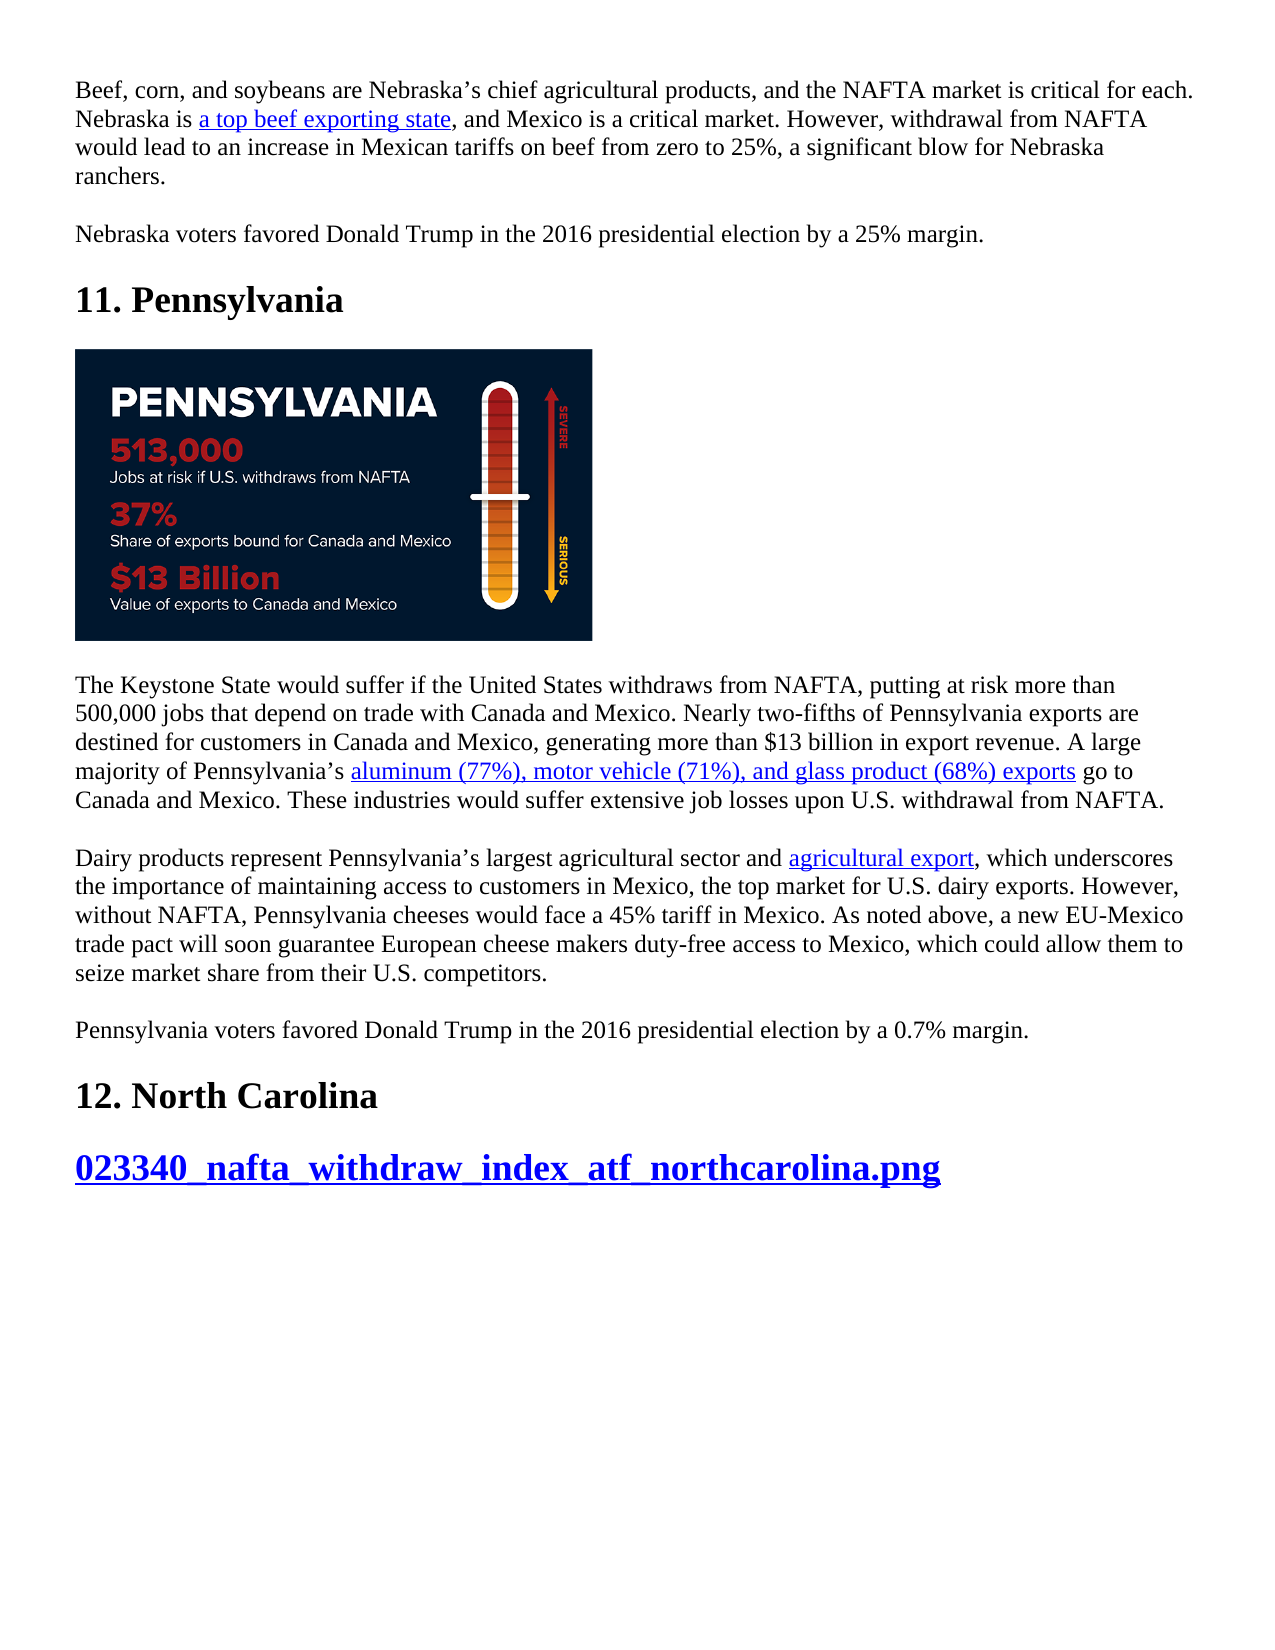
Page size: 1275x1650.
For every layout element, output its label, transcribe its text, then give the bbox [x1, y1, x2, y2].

text Beef, corn, and soybeans are Nebraska’s chief agricultural products, and the NAFTA market is critical for each. Nebraska is a top beef exporting state, and Mexico is a critical market. However, withdrawal from NAFTA would lead to an increase in Mexican tariffs on beef from zero to 25%, a significant blow for Nebraska ranchers. [75, 75, 1200, 190]
text 12. North Carolina [75, 1073, 1200, 1117]
text Nebraska voters favored Donald Trump in the 2016 presidential election by a 25% margin. [75, 219, 1200, 248]
text 023340_nafta_withdraw_index_atf_northcarolina.png [75, 1146, 1200, 1189]
text 11. Pennsylvania [75, 277, 1200, 320]
text Pennsylvania voters favored Donald Trump in the 2016 presidential election by a 0.7% margin. [75, 1016, 1200, 1044]
text Dairy products represent Pennsylvania’s largest agricultural sector and agricultural export, which underscores the importance of maintaining access to customers in Mexico, the top market for U.S. dairy exports. However, without NAFTA, Pennsylvania cheeses would face a 45% tariff in Mexico. As noted above, a new EU-Mexico trade pact will soon guarantee European cheese makers duty-free access to Mexico, which could allow them to seize market share from their U.S. competitors. [75, 843, 1200, 986]
picture [75, 349, 593, 641]
text The Keystone State would suffer if the United States withdraws from NAFTA, putting at risk more than 500,000 jobs that depend on trade with Canada and Mexico. Nearly two-fifths of Pennsylvania exports are destined for customers in Canada and Mexico, generating more than $13 billion in export revenue. A large majority of Pennsylvania’s aluminum (77%), motor vehicle (71%), and glass product (68%) exports go to Canada and Mexico. These industries would suffer extensive job losses upon U.S. withdrawal from NAFTA. [75, 670, 1200, 813]
